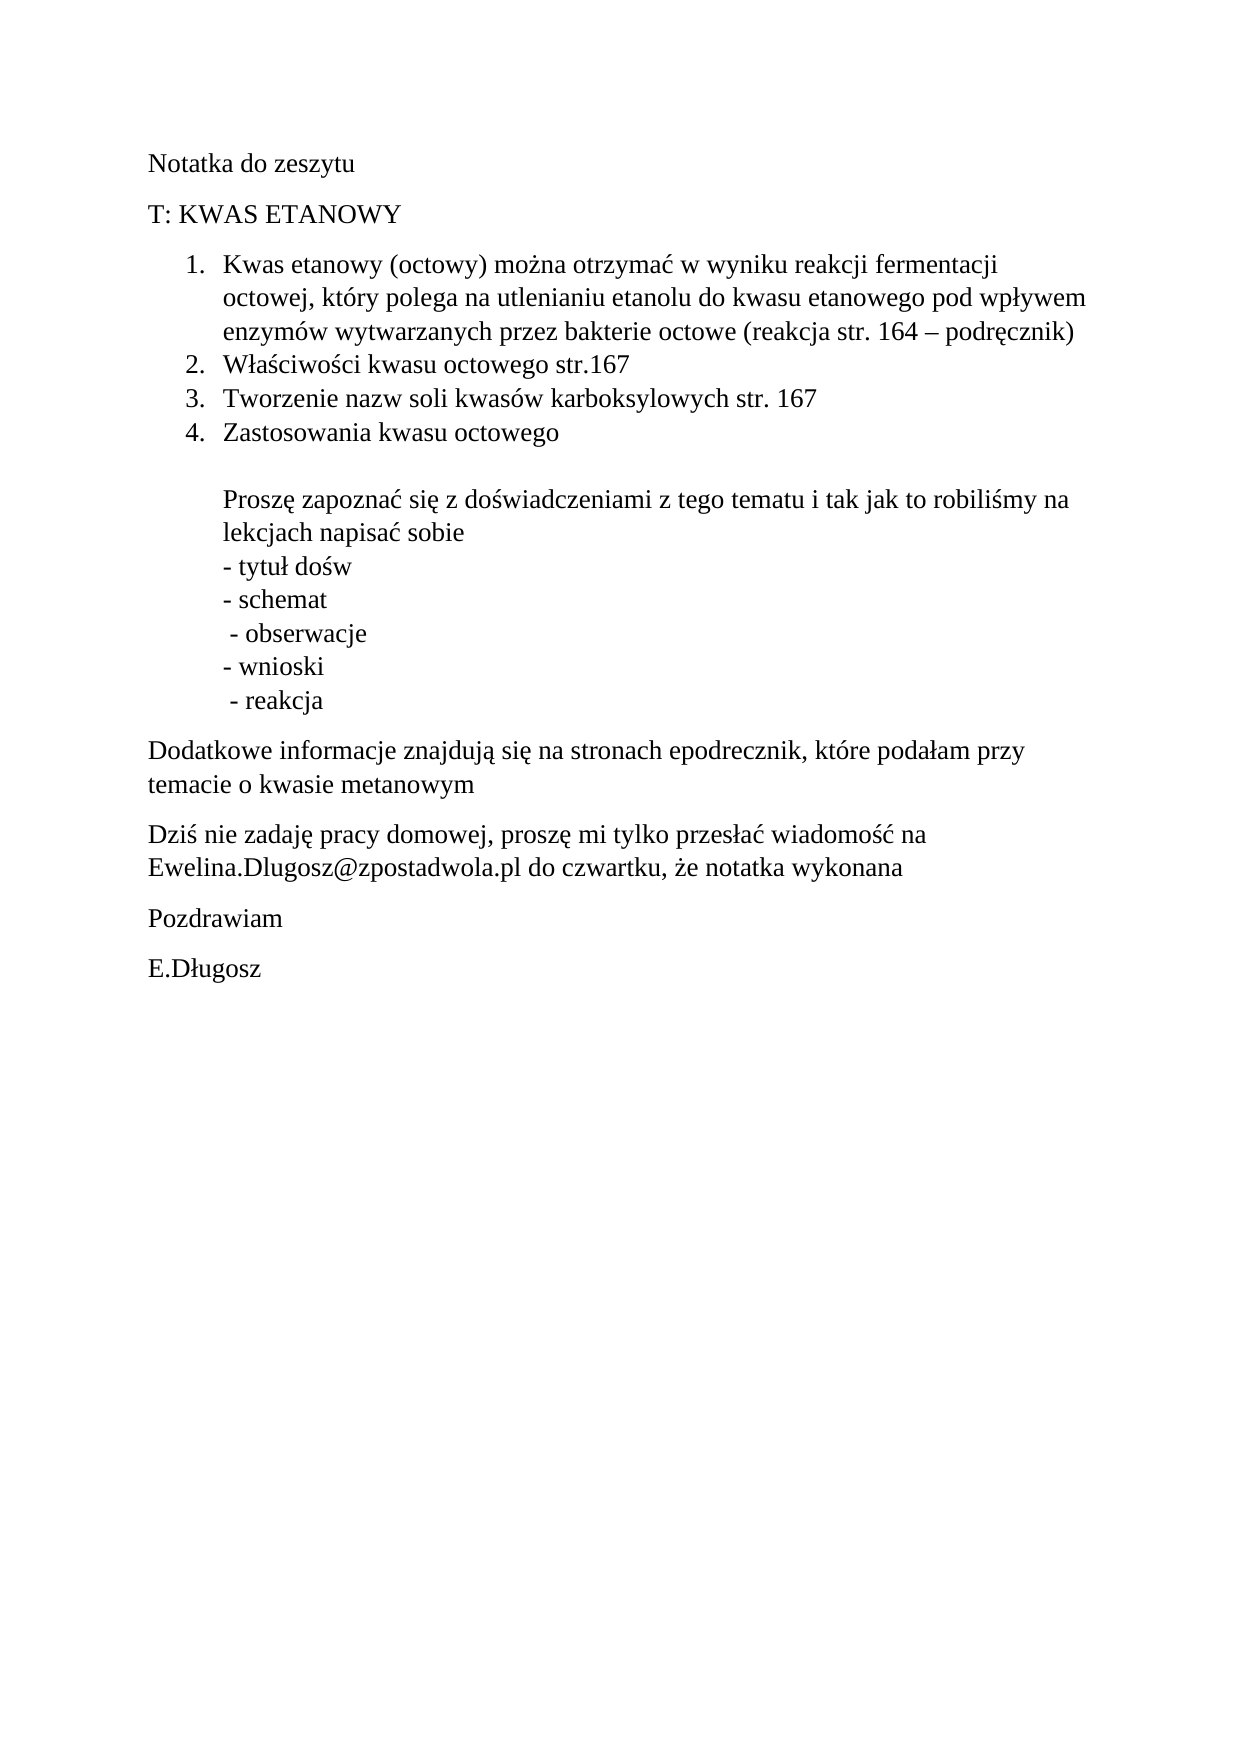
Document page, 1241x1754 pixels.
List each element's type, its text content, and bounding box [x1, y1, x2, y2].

list - reakcja [223, 684, 1093, 715]
text T: KWAS ETANOWY [148, 198, 1093, 229]
list Tworzenie nazw soli kwasów karboksylowych str. 167 [185, 382, 1093, 413]
list Proszę zapoznać się z doświadczeniami z tego tematu i tak jak to robiliśmy na lekcjach napisać sobie [223, 483, 1093, 547]
list - obserwacje [223, 617, 1093, 648]
text Dodatkowe informacje znajdują się na stronach epodrecznik, które podałam przy temacie o kwasie metanowym [148, 734, 1093, 799]
list - wnioski [223, 651, 1093, 682]
list - schemat [223, 583, 1093, 614]
list Zastosowania kwasu octowego [185, 416, 1093, 447]
text Pozdrawiam [148, 902, 1093, 933]
list - tytuł dośw [223, 550, 1093, 581]
text Notatka do zeszytu [148, 148, 1093, 179]
list Właściwości kwasu octowego str.167 [185, 349, 1093, 380]
list Kwas etanowy (octowy) można otrzymać w wyniku reakcji fermentacji octowej, który polega na utlenianiu etanolu do kwasu etanowego pod wpływem enzymów wytwarzanych przez bakterie octowe (reakcja str. 164 – podręcznik) [185, 248, 1093, 346]
text Dziś nie zadaję pracy domowej, proszę mi tylko przesłać wiadomość na Ewelina.Dlugosz@zpostadwola.pl do czwartku, że notatka wykonana [148, 818, 1093, 883]
text E.Długosz [148, 952, 1093, 983]
